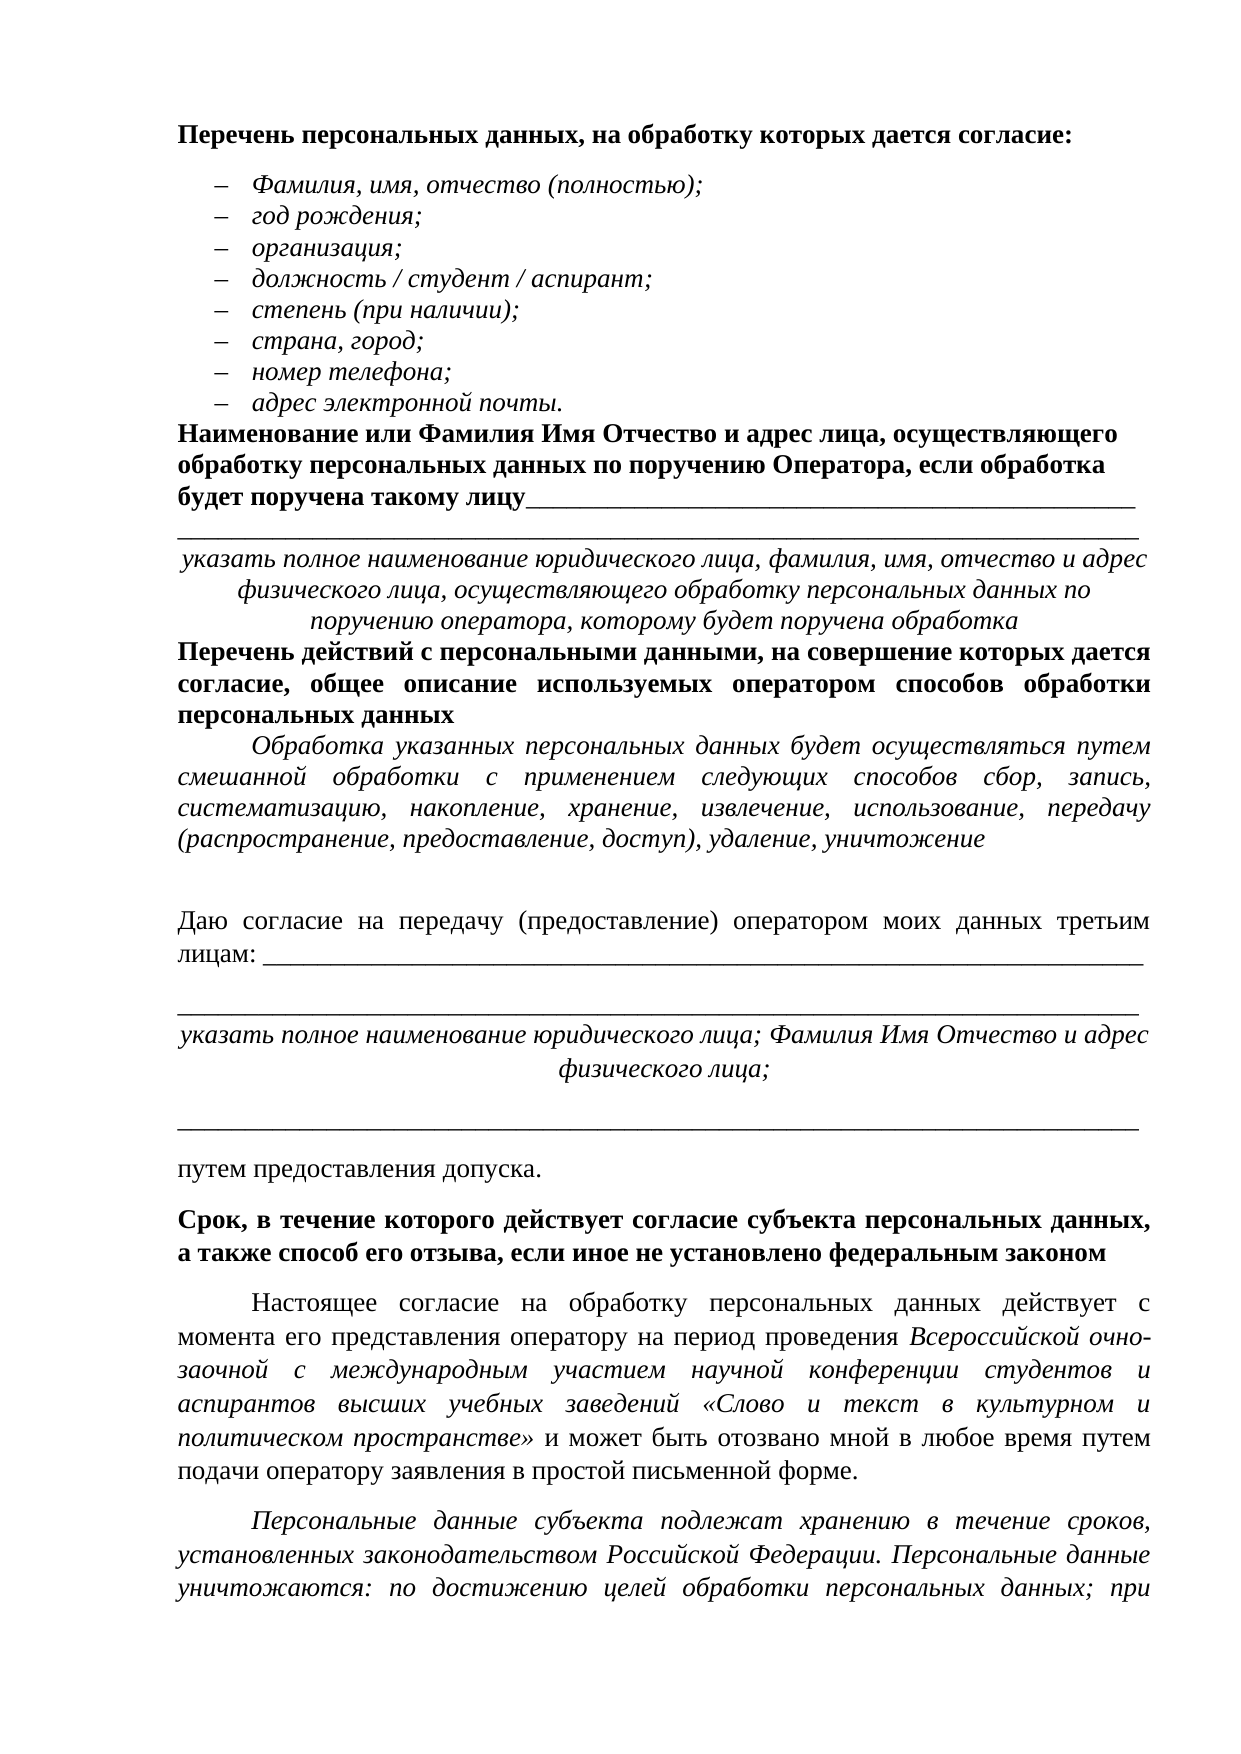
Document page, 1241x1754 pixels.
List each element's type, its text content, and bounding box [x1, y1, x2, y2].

list год рождения; [214, 199, 1152, 231]
text Срок, в течение которого действует согласие субъекта персональных данных, а также способ его отзыва, если иное не установлено федеральным законом [177, 1203, 1152, 1267]
list организация; [214, 231, 1152, 262]
list должность / студент / аспирант; [214, 262, 1152, 293]
list Фамилия, имя, отчество (полностью); [214, 168, 1152, 199]
text _______________________________________________________________________ [177, 1102, 1152, 1133]
text путем предоставления допуска. [177, 1153, 1152, 1184]
text указать полное наименование юридического лица, фамилия, имя, отчество и адрес физического лица, осуществляющего обработку персональных данных по поручению оператора, которому будет поручена обработка [177, 542, 1152, 636]
list степень (при наличии); [214, 293, 1152, 324]
text Обработка указанных персональных данных будет осуществляться путем смешанной обработки с применением следующих способов сбор, запись, систематизацию, накопление, хранение, извлечение, использование, передачу (распространение, предоставление, доступ), удаление, уничтожение [177, 729, 1152, 853]
text _______________________________________________________________________ [177, 987, 1152, 1019]
text Настоящее согласие на обработку персональных данных действует с момента его представления оператору на период проведения Всероссийской очно-заочной с международным участием научной конференции студентов и аспирантов высших учебных заведений «Слово и текст в культурном и политическом пространстве» и может быть отозвано мной в любое время путем подачи оператору заявления в простой письменной форме. [177, 1287, 1152, 1485]
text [177, 1504, 1152, 1603]
text Перечень действий с персональными данными, на совершение которых дается согласие, общее описание используемых оператором способов обработки персональных данных [177, 636, 1152, 729]
text Перечень персональных данных, на обработку которых дается согласие: [177, 118, 1152, 149]
text Наименование или Фамилия Имя Отчество и адрес лица, осуществляющего обработку персональных данных по поручению Оператора, если обработка будет поручена такому лицу_____________________________________________ [177, 417, 1152, 511]
list номер телефона; [214, 355, 1152, 386]
list страна, город; [214, 324, 1152, 355]
text Даю согласие на передачу (предоставление) оператором моих данных третьим лицам: _________________________________________________________________ [177, 904, 1152, 968]
text указать полное наименование юридического лица; Фамилия Имя Отчество и адрес физического лица; [177, 1019, 1152, 1083]
list адрес электронной почты. [214, 386, 1152, 417]
text _______________________________________________________________________ [177, 511, 1152, 542]
